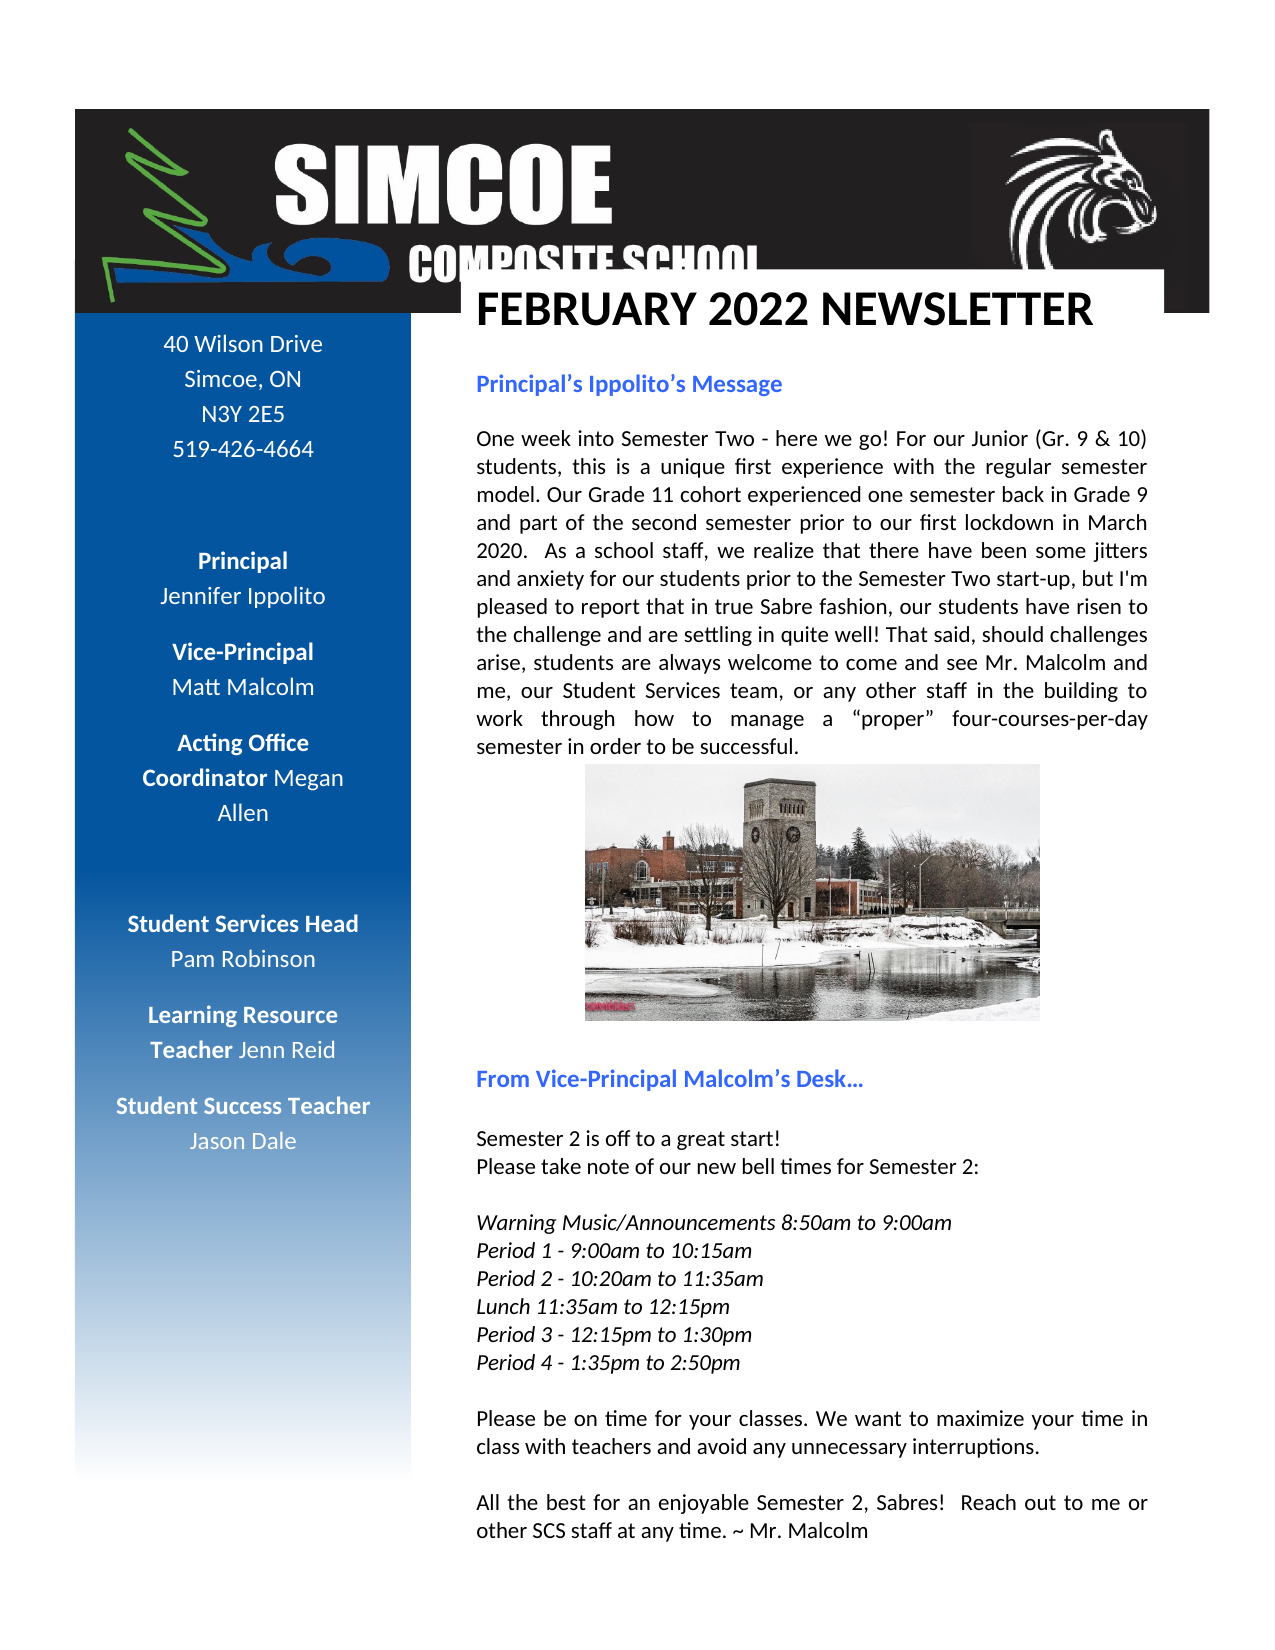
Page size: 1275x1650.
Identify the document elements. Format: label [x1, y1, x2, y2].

picture [75, 109, 1210, 313]
picture [585, 764, 1040, 1021]
